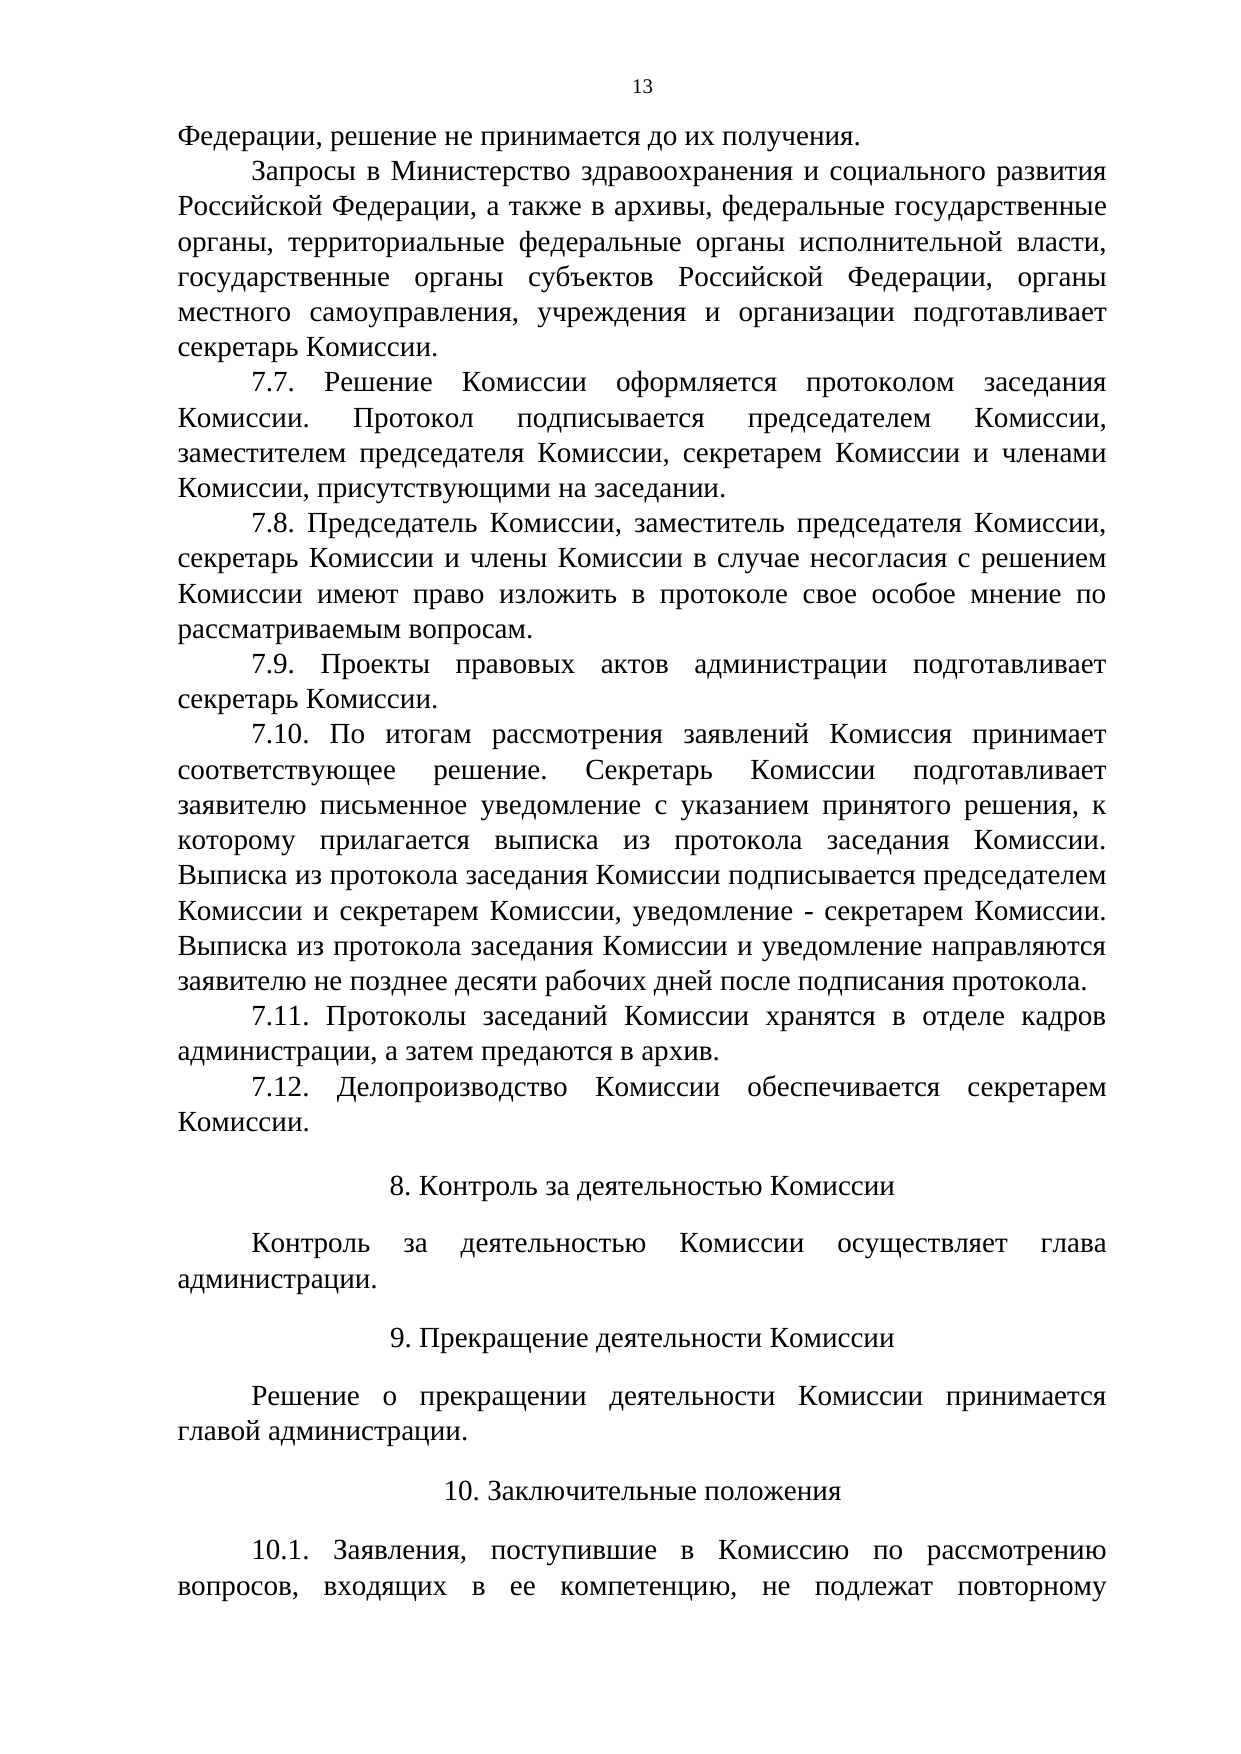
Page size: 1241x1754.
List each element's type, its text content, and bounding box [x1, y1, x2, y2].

text 7.12. Делопроизводство Комиссии обеспечивается секретарем Комиссии. [177, 1069, 1107, 1137]
text 7.9. Проекты правовых актов администрации подготавливает секретарь Комиссии. [177, 646, 1107, 715]
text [177, 118, 1107, 152]
text 7.8. Председатель Комиссии, заместитель председателя Комиссии, секретарь Комиссии и члены Комиссии в случае несогласия с решением Комиссии имеют право изложить в протоколе свое особое мнение по рассматриваемым вопросам. [177, 505, 1107, 644]
text 10. Заключительные положения [177, 1473, 1107, 1507]
text Контроль за деятельностью Комиссии осуществляет глава администрации. [177, 1226, 1107, 1294]
text 7.10. По итогам рассмотрения заявлений Комиссия принимает соответствующее решение. Секретарь Комиссии подготавливает заявителю письменное уведомление с указанием принятого решения, к которому прилагается выписка из протокола заседания Комиссии. Выписка из протокола заседания Комиссии подписывается председателем Комиссии и секретарем Комиссии, уведомление - секретарем Комиссии. Выписка из протокола заседания Комиссии и уведомление направляются заявителю не позднее десяти рабочих дней после подписания протокола. [177, 717, 1107, 997]
text 7.11. Протоколы заседаний Комиссии хранятся в отделе кадров администрации, а затем предаются в архив. [177, 998, 1107, 1067]
text 9. Прекращение деятельности Комиссии [177, 1320, 1107, 1353]
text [177, 1532, 1107, 1601]
text Запросы в Министерство здравоохранения и социального развития Российской Федерации, а также в архивы, федеральные государственные органы, территориальные федеральные органы исполнительной власти, государственные органы субъектов Российской Федерации, органы местного самоуправления, учреждения и организации подготавливает секретарь Комиссии. [177, 153, 1107, 363]
text 8. Контроль за деятельностью Комиссии [177, 1168, 1107, 1201]
text Решение о прекращении деятельности Комиссии принимается главой администрации. [177, 1378, 1107, 1446]
text 7.7. Решение Комиссии оформляется протоколом заседания Комиссии. Протокол подписывается председателем Комиссии, заместителем председателя Комиссии, секретарем Комиссии и членами Комиссии, присутствующими на заседании. [177, 364, 1107, 504]
